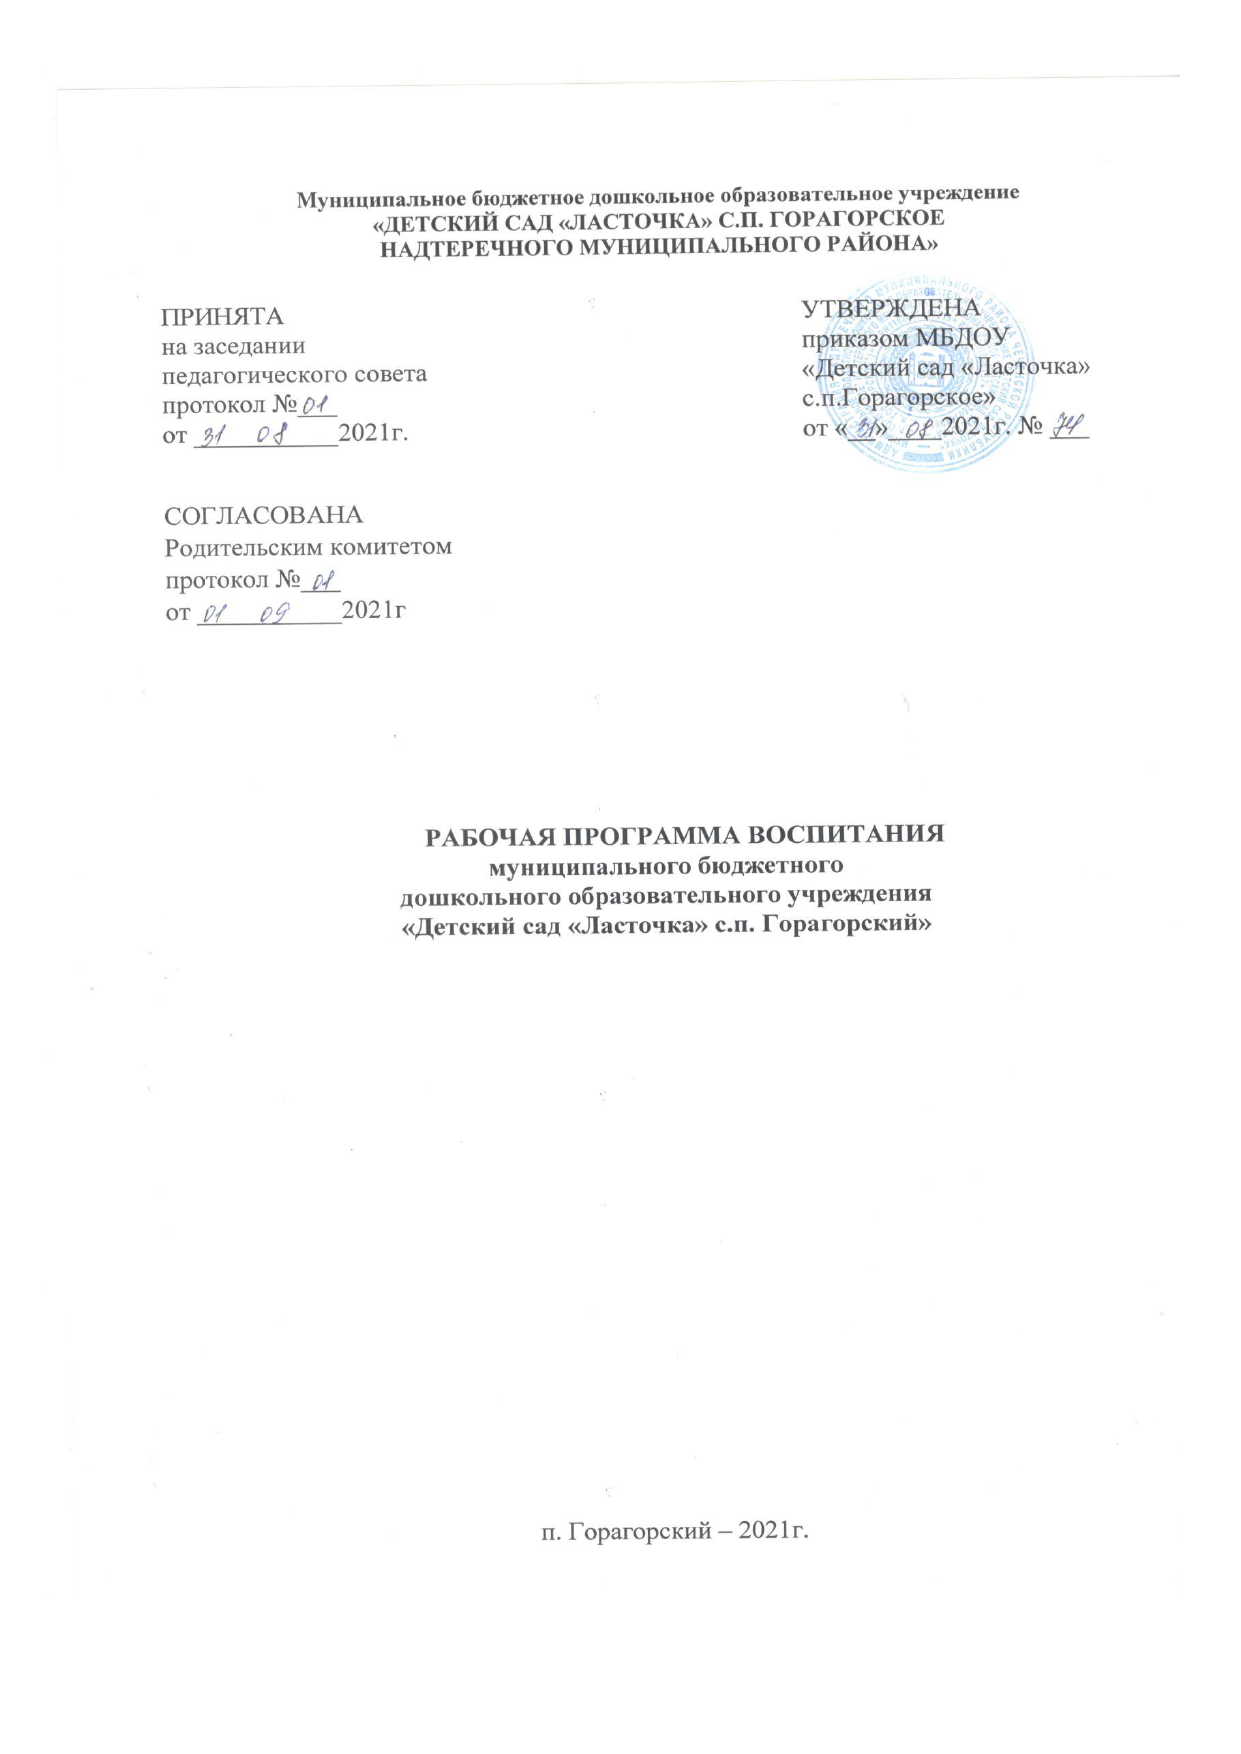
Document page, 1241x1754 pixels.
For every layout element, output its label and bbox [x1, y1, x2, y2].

picture [38, 69, 1195, 1613]
